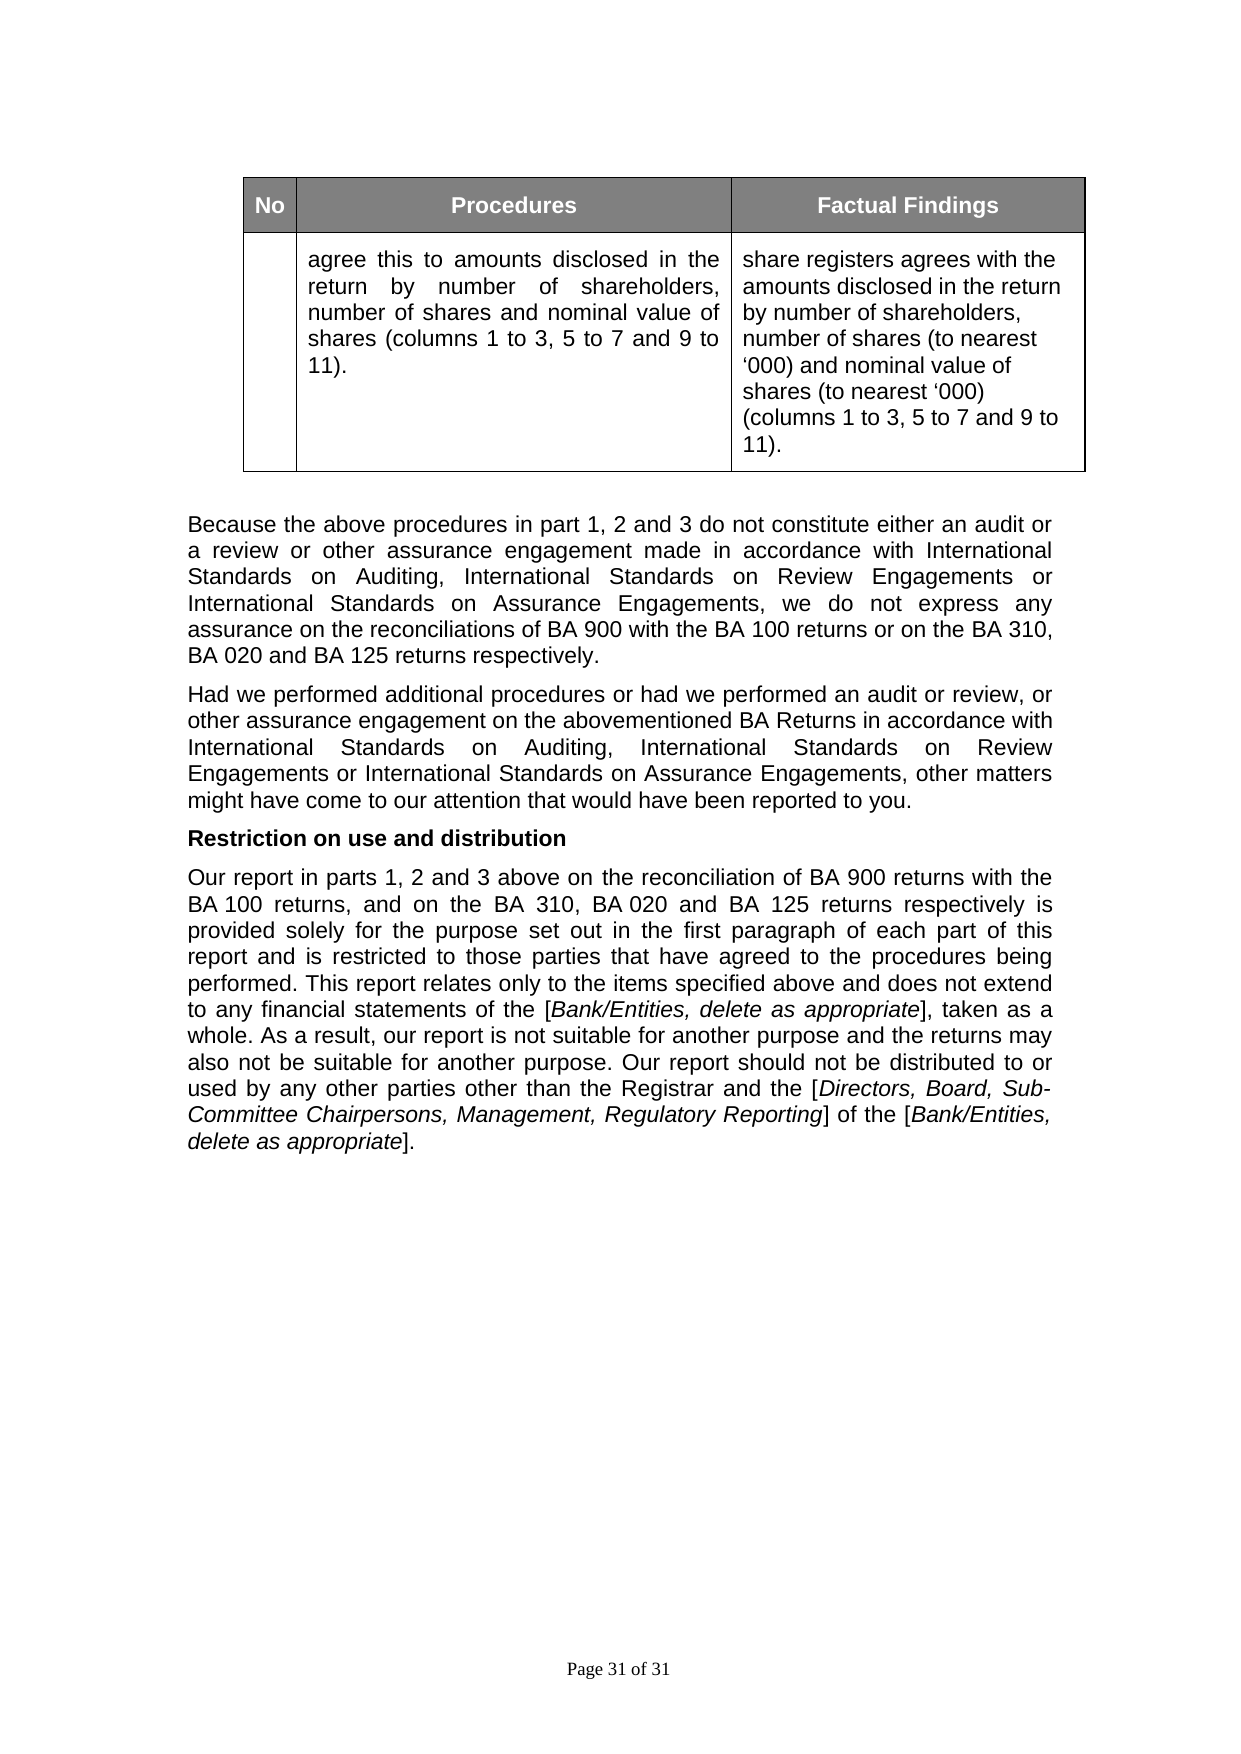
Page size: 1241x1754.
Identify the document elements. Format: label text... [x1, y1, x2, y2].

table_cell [732, 233, 1084, 471]
text Had we performed additional procedures or had we performed an audit or review, or other assurance engagement on the abovementioned BA Returns in accordance with International Standards on Auditing, International Standards on Review Engagements or International Standards on Assurance Engagements, other matters might have come to our attention that would have been reported to you. [187, 681, 1053, 813]
table_header Procedures [297, 178, 731, 232]
table_cell 3. [244, 233, 296, 471]
text Restriction on use and distribution [187, 825, 1053, 852]
text Because the above procedures in part 1, 2 and 3 do not constitute either an audit or a review or other assurance engagement made in accordance with International Standards on Auditing, International Standards on Review Engagements or International Standards on Assurance Engagements, we do not express any assurance on the reconciliations of BA 900 with the BA 100 returns or on the BA 310, BA 020 and BA 125 returns respectively. [187, 511, 1053, 669]
table_header Factual Findings [732, 178, 1084, 232]
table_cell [297, 233, 731, 471]
table_header No [244, 178, 296, 232]
text Our report in parts 1, 2 and 3 above on the reconciliation of BA 900 returns with the BA 100 returns, and on the BA 310, BA 020 and BA 125 returns respectively is provided solely for the purpose set out in the first paragraph of each part of this report and is restricted to those parties that have agreed to the procedures being performed. This report relates only to the items specified above and does not extend to any financial statements of the [Bank/Entities, delete as appropriate], taken as a whole. As a result, our report is not suitable for another purpose and the returns may also not be suitable for another purpose. Our report should not be distributed to or used by any other parties other than the Registrar and the [Directors, Board, Sub-Committee Chairpersons, Management, Regulatory Reporting] of the [Bank/Entities, delete as appropriate]. [187, 864, 1053, 1154]
